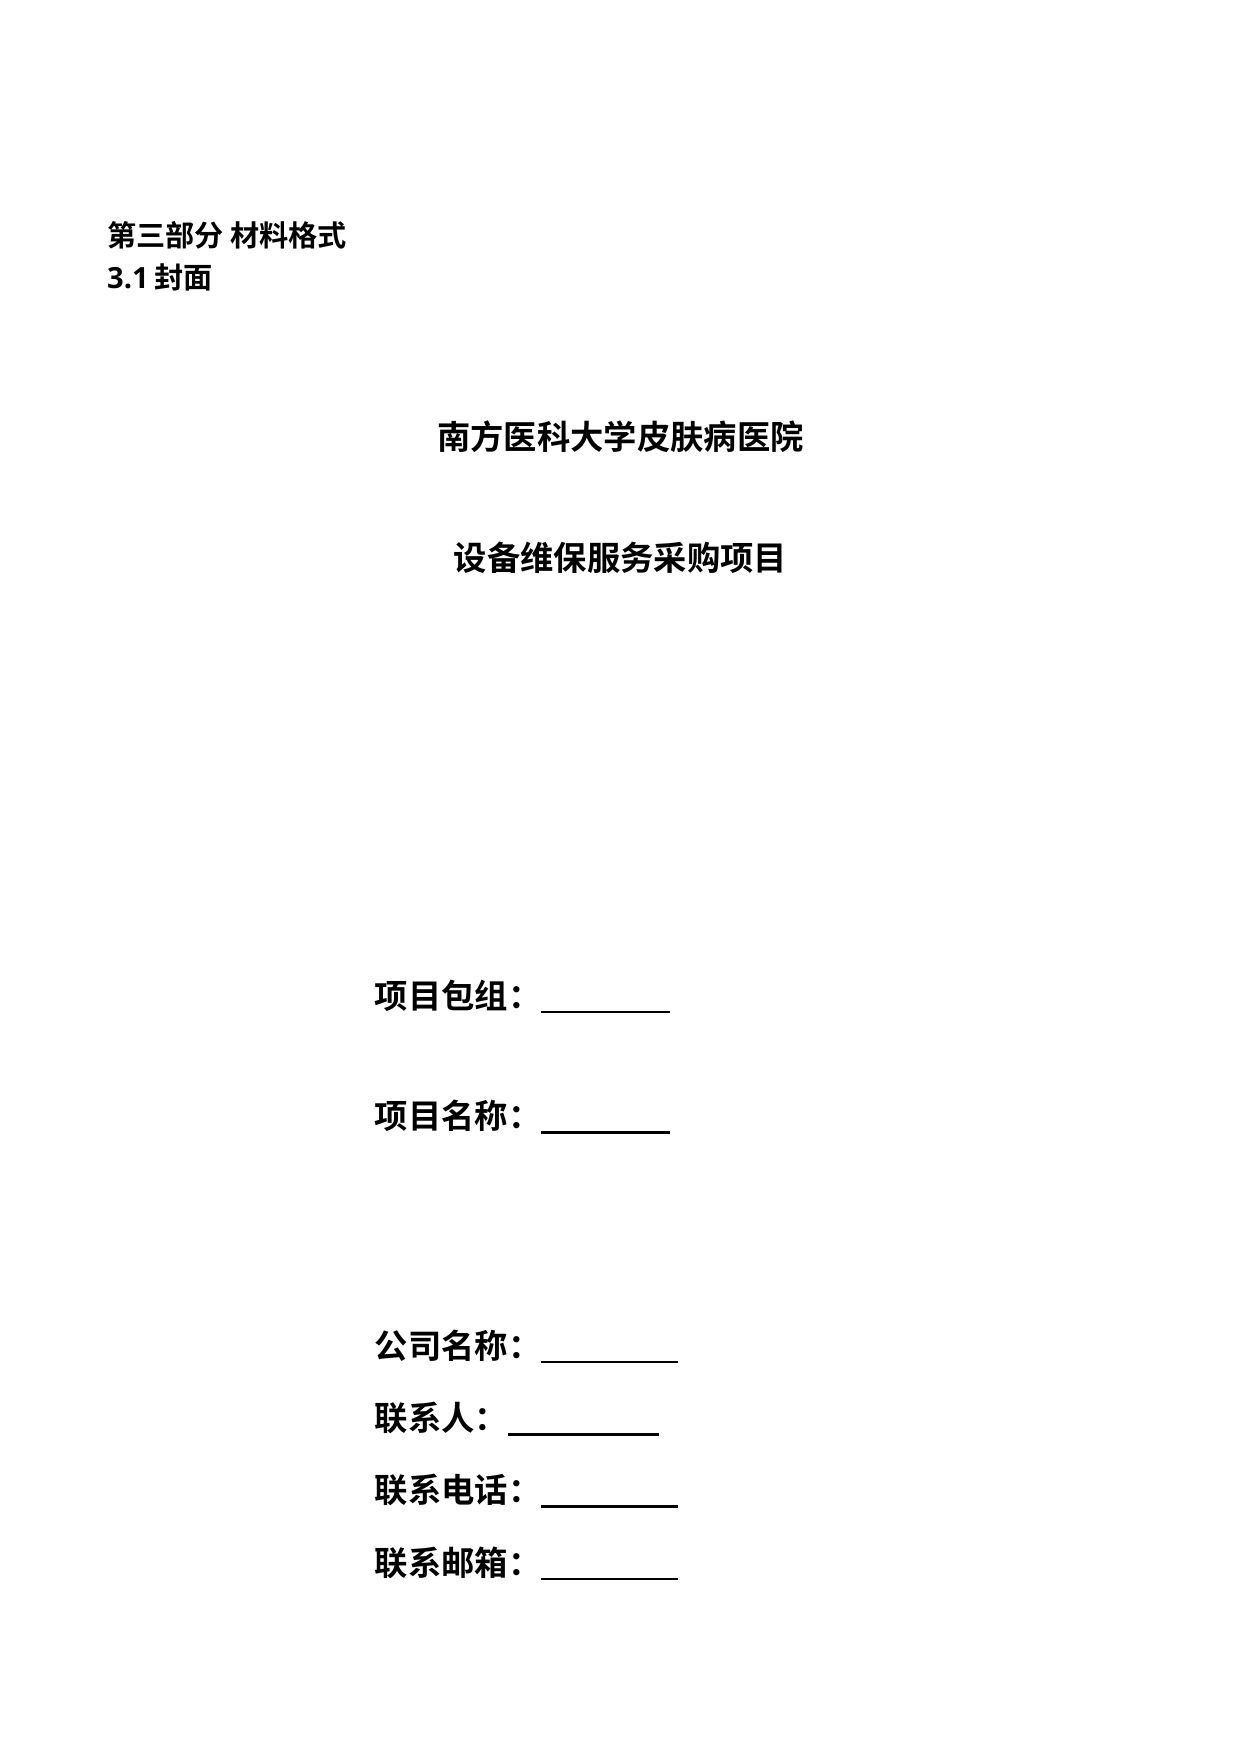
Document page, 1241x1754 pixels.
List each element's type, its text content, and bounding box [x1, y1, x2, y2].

text 项目名称： [107, 1090, 1133, 1138]
text 设备维保服务采购项目 [107, 531, 1133, 579]
text 联系电话： [107, 1464, 1133, 1512]
text 联系人： [107, 1392, 1133, 1440]
text 项目包组： [107, 969, 1133, 1018]
text 南方医科大学皮肤病医院 [107, 411, 1133, 459]
text 联系邮箱： [107, 1536, 1133, 1585]
text 3.1封面 [107, 255, 1133, 297]
text 公司名称： [107, 1319, 1133, 1368]
list 第三部分 材料格式 [107, 212, 1133, 255]
